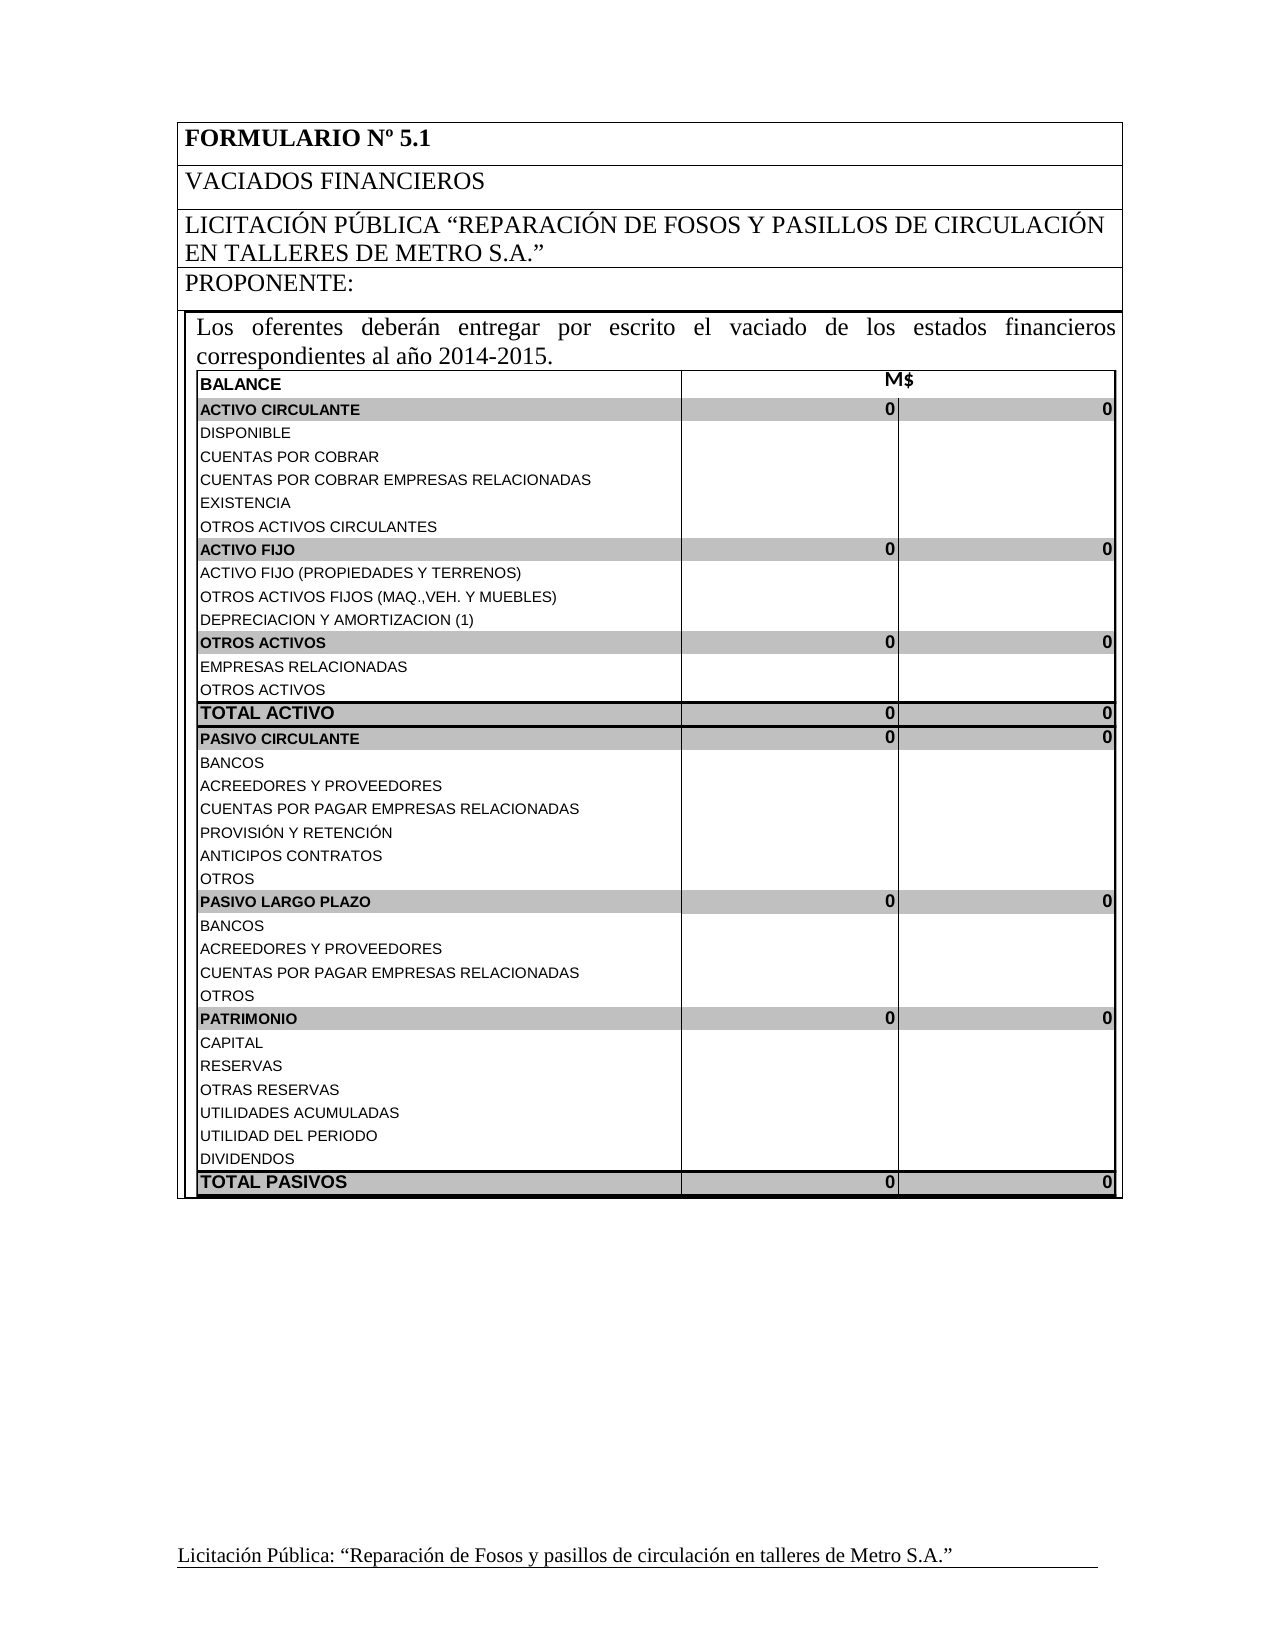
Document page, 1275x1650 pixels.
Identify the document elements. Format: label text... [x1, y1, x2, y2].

table_header FORMULARIO Nº 5.1 [178, 123, 1122, 165]
table_cell LICITACIÓN PÚBLICA “REPARACIÓN DE FOSOS Y PASILLOS DE CIRCULACIÓN EN TALLERES DE METRO S.A.” [178, 210, 1122, 267]
table_cell [178, 311, 184, 1198]
table_cell PROPONENTE: [178, 268, 1122, 310]
table_cell VACIADOS FINANCIEROS [178, 166, 1122, 209]
table_cell [186, 313, 1122, 1197]
